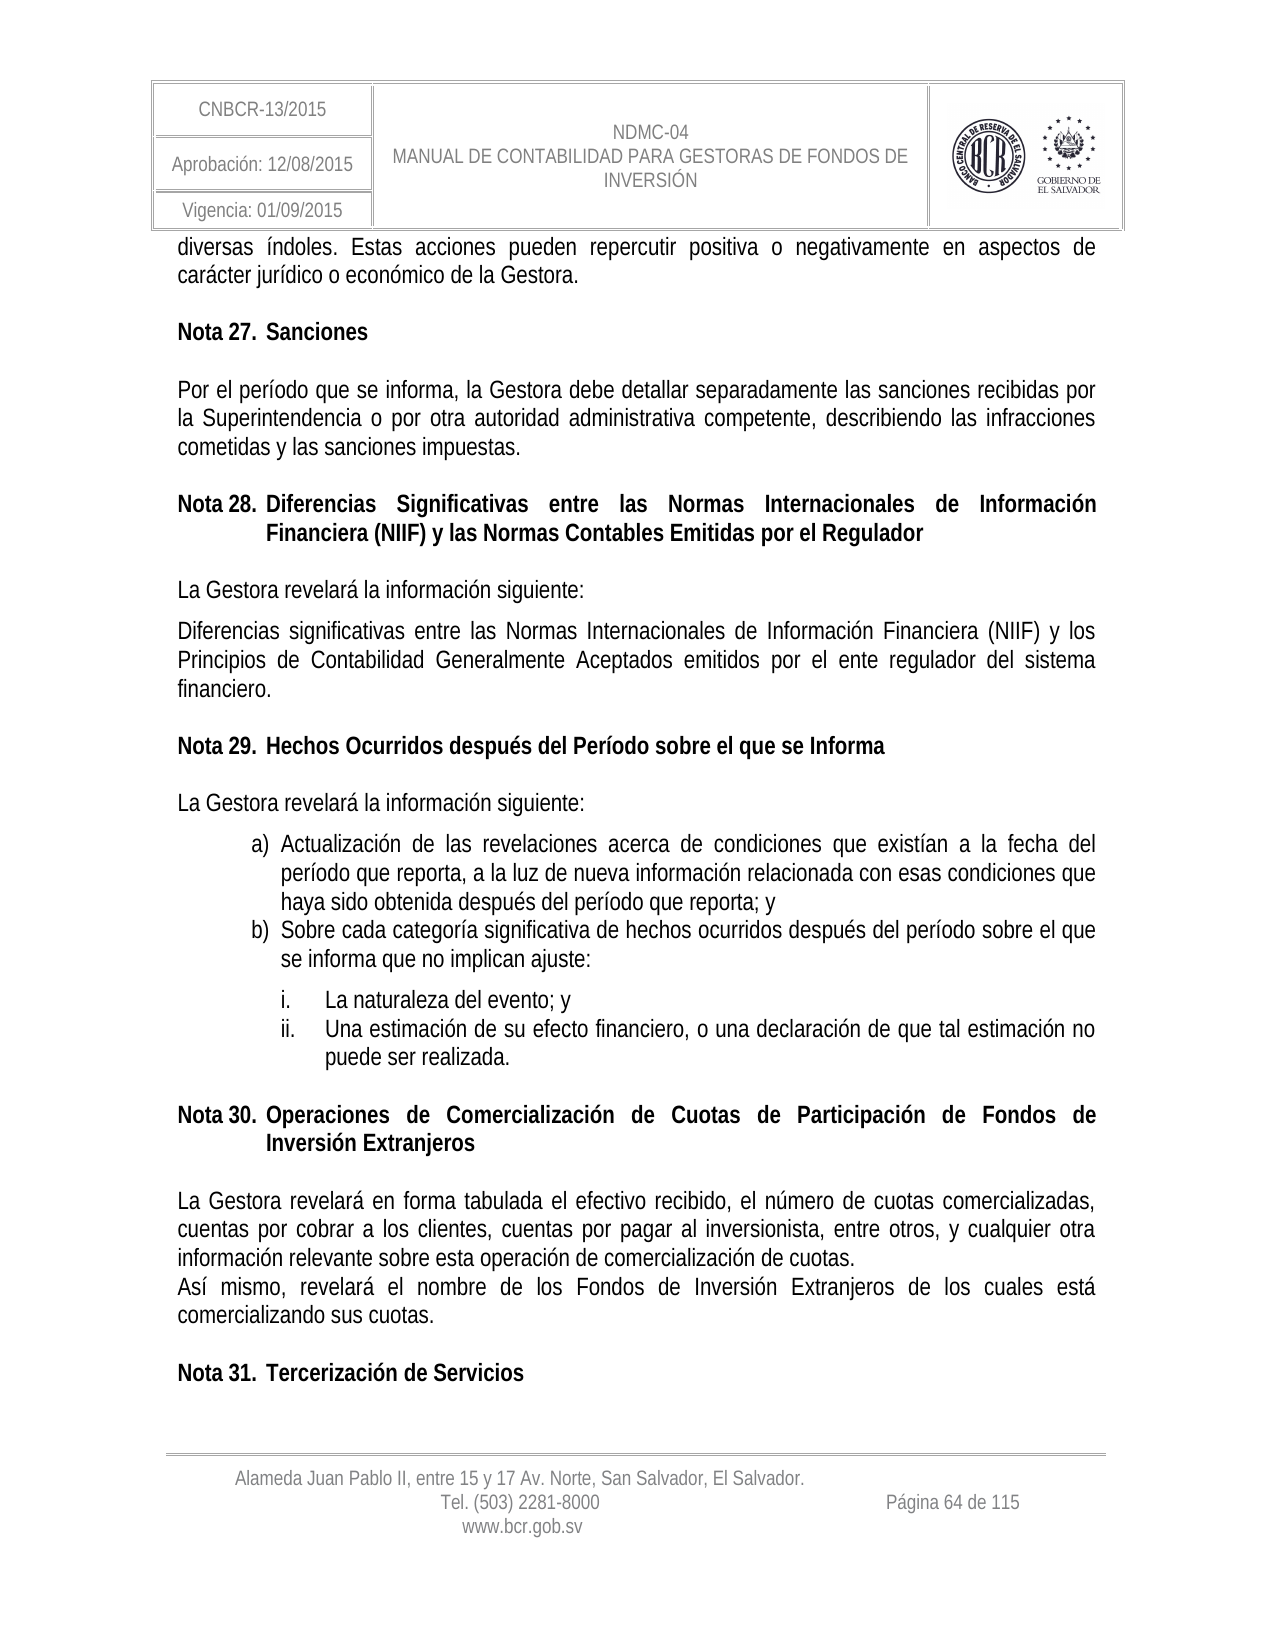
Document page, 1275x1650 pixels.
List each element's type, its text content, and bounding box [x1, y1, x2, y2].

list Sobre cada categoría significativa de hechos ocurridos después del período sobre el que se informa que no implican ajuste: [251, 915, 1098, 973]
text La Gestora revelará la información siguiente: [177, 788, 1098, 817]
list Sanciones [177, 317, 1098, 346]
list Diferencias Significativas entre las Normas Internacionales de Información Financiera (NIIF) y las Normas Contables Emitidas por el Regulador [177, 489, 1098, 547]
text La Gestora revelará en forma tabulada el efectivo recibido, el número de cuotas comercializadas, cuentas por cobrar a los clientes, cuentas por pagar al inversionista, entre otros, y cualquier otra información relevante sobre esta operación de comercialización de cuotas. [177, 1186, 1098, 1272]
list Tercerización de Servicios [177, 1357, 1098, 1386]
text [177, 148, 1098, 230]
list Actualización de las revelaciones acerca de condiciones que existían a la fecha del período que reporta, a la luz de nueva información relacionada con esas condiciones que haya sido obtenida después del período que reporta; y [251, 829, 1098, 915]
text Diferencias significativas entre las Normas Internacionales de Información Financiera (NIIF) y los Principios de Contabilidad Generalmente Aceptados emitidos por el ente regulador del sistema financiero. [177, 616, 1098, 702]
text Así mismo, revelará el nombre de los Fondos de Inversión Extranjeros de los cuales está comercializando sus cuotas. [177, 1272, 1098, 1329]
list Operaciones de Comercialización de Cuotas de Participación de Fondos de Inversión Extranjeros [177, 1100, 1098, 1157]
picture [946, 103, 1105, 209]
list Hechos Ocurridos después del Período sobre el que se Informa [177, 731, 1098, 759]
list Una estimación de su efecto financiero, o una declaración de que tal estimación no puede ser realizada. [281, 1014, 1098, 1071]
list La naturaleza del evento; y [281, 985, 1098, 1014]
text Por el período que se informa, la Gestora debe detallar separadamente las sanciones recibidas por la Superintendencia o por otra autoridad administrativa competente, describiendo las infracciones cometidas y las sanciones impuestas. [177, 375, 1098, 461]
text La Gestora revelará la información siguiente: [177, 575, 1098, 604]
